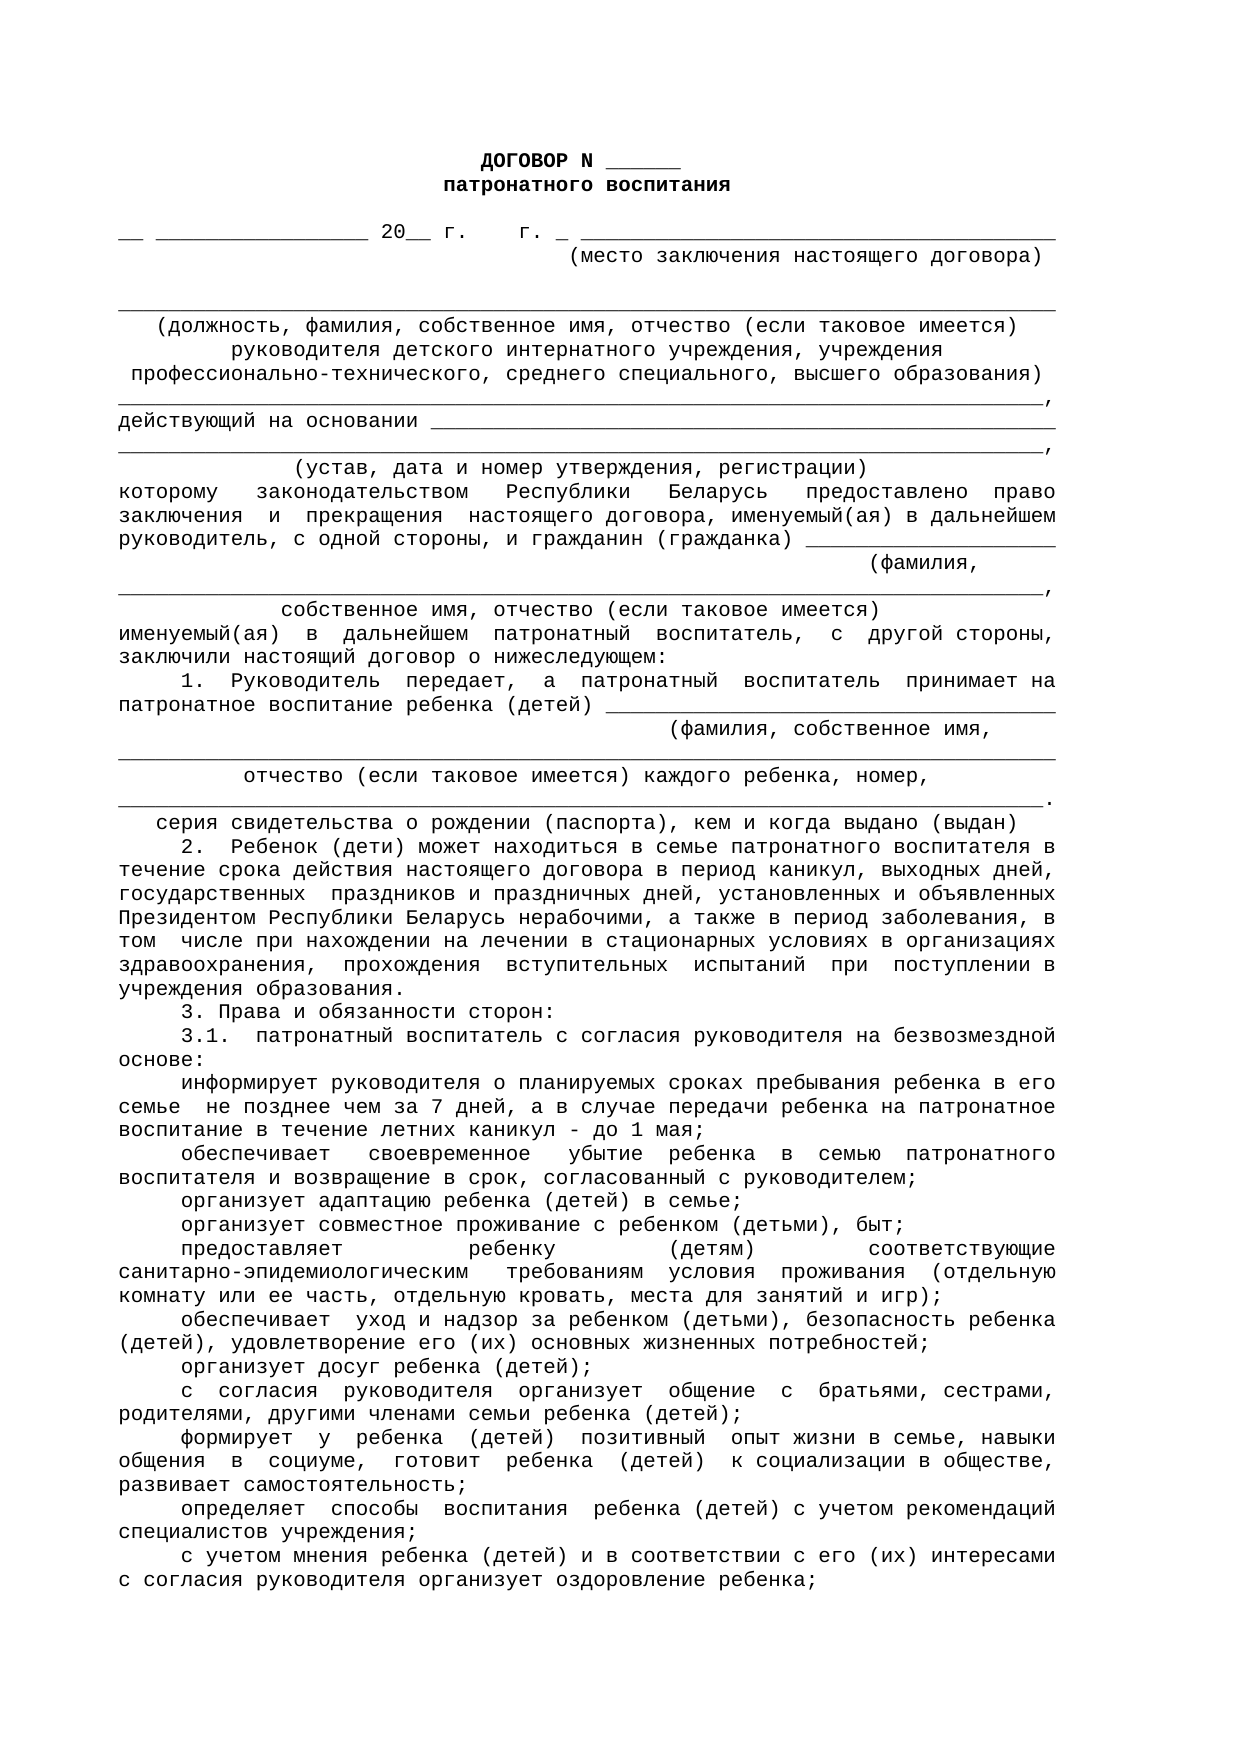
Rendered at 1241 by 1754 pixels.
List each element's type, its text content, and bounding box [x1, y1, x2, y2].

text информирует руководителя о планируемых сроках пребывания ребенка в его [118, 1072, 1181, 1096]
text профессионально-технического, среднего специального, высшего образования) [118, 363, 1181, 386]
text родителями, другими членами семьи ребенка (детей); [118, 1403, 1181, 1427]
text 3. Права и обязанности сторон: [118, 1001, 1181, 1025]
text 3.1. патронатный воспитатель с согласия руководителя на безвозмездной [118, 1025, 1181, 1048]
text организует досуг ребенка (детей); [118, 1356, 1181, 1379]
text (фамилия, [118, 552, 1181, 576]
text отчество (если таковое имеется) каждого ребенка, номер, [118, 765, 1181, 788]
text том числе при нахождении на лечении в стационарных условиях в организациях [118, 930, 1181, 954]
text собственное имя, отчество (если таковое имеется) [118, 599, 1181, 623]
text именуемый(ая) в дальнейшем патронатный воспитатель, с другой стороны, [118, 623, 1181, 647]
text ДОГОВОР N ______ [118, 150, 1181, 174]
text заключения и прекращения настоящего договора, именуемый(ая) в дальнейшем [118, 505, 1181, 528]
text __________________________________________________________________________. [118, 788, 1181, 812]
text ___________________________________________________________________________ [118, 292, 1181, 316]
text обеспечивает уход и надзор за ребенком (детьми), безопасность ребенка [118, 1309, 1181, 1332]
text руководитель, с одной стороны, и гражданин (гражданка) ____________________ [118, 528, 1181, 552]
text действующий на основании __________________________________________________ [118, 410, 1181, 434]
text (устав, дата и номер утверждения, регистрации) [118, 457, 1181, 481]
text воспитание в течение летних каникул - до 1 мая; [118, 1119, 1181, 1143]
text заключили настоящий договор о нижеследующем: [118, 647, 1181, 670]
text семье не позднее чем за 7 дней, а в случае передачи ребенка на патронатное [118, 1096, 1181, 1119]
text государственных праздников и праздничных дней, установленных и объявленных [118, 883, 1181, 907]
text формирует у ребенка (детей) позитивный опыт жизни в семье, навыки [118, 1427, 1181, 1451]
text развивает самостоятельность; [118, 1474, 1181, 1498]
text ___________________________________________________________________________ [118, 741, 1181, 765]
text определяет способы воспитания ребенка (детей) с учетом рекомендаций [118, 1498, 1181, 1521]
text общения в социуме, готовит ребенка (детей) к социализации в обществе, [118, 1451, 1181, 1474]
text __________________________________________________________________________, [118, 386, 1181, 410]
text основе: [118, 1048, 1181, 1072]
text с согласия руководителя организует оздоровление ребенка; [118, 1569, 1181, 1592]
text с учетом мнения ребенка (детей) и в соответствии с его (их) интересами [118, 1545, 1181, 1569]
text организует адаптацию ребенка (детей) в семье; [118, 1190, 1181, 1214]
text учреждения образования. [118, 978, 1181, 1001]
text специалистов учреждения; [118, 1521, 1181, 1545]
text здравоохранения, прохождения вступительных испытаний при поступлении в [118, 954, 1181, 978]
text течение срока действия настоящего договора в период каникул, выходных дней, [118, 859, 1181, 883]
text (должность, фамилия, собственное имя, отчество (если таковое имеется) [118, 316, 1181, 339]
text 2. Ребенок (дети) может находиться в семье патронатного воспитателя в [118, 836, 1181, 859]
text патронатного воспитания [118, 174, 1181, 197]
text руководителя детского интернатного учреждения, учреждения [118, 339, 1181, 363]
text __________________________________________________________________________, [118, 576, 1181, 599]
text предоставляет ребенку (детям) соответствующие [118, 1238, 1181, 1261]
text которому законодательством Республики Беларусь предоставлено право [118, 481, 1181, 505]
text 1. Руководитель передает, а патронатный воспитатель принимает на [118, 670, 1181, 694]
text с согласия руководителя организует общение с братьями, сестрами, [118, 1379, 1181, 1403]
text серия свидетельства о рождении (паспорта), кем и когда выдано (выдан) [118, 812, 1181, 836]
text __________________________________________________________________________, [118, 434, 1181, 457]
text Президентом Республики Беларусь нерабочими, а также в период заболевания, в [118, 907, 1181, 930]
text обеспечивает своевременное убытие ребенка в семью патронатного [118, 1143, 1181, 1167]
text (место заключения настоящего договора) [118, 244, 1181, 268]
text воспитателя и возвращение в срок, согласованный с руководителем; [118, 1167, 1181, 1190]
text комнату или ее часть, отдельную кровать, места для занятий и игр); [118, 1285, 1181, 1309]
text (детей), удовлетворение его (их) основных жизненных потребностей; [118, 1332, 1181, 1356]
text организует совместное проживание с ребенком (детьми), быт; [118, 1214, 1181, 1238]
text патронатное воспитание ребенка (детей) ____________________________________ [118, 694, 1181, 717]
text (фамилия, собственное имя, [118, 717, 1181, 741]
text __ _________________ 20__ г. г. _ ______________________________________ [118, 221, 1181, 244]
text санитарно-эпидемиологическим требованиям условия проживания (отдельную [118, 1261, 1181, 1285]
